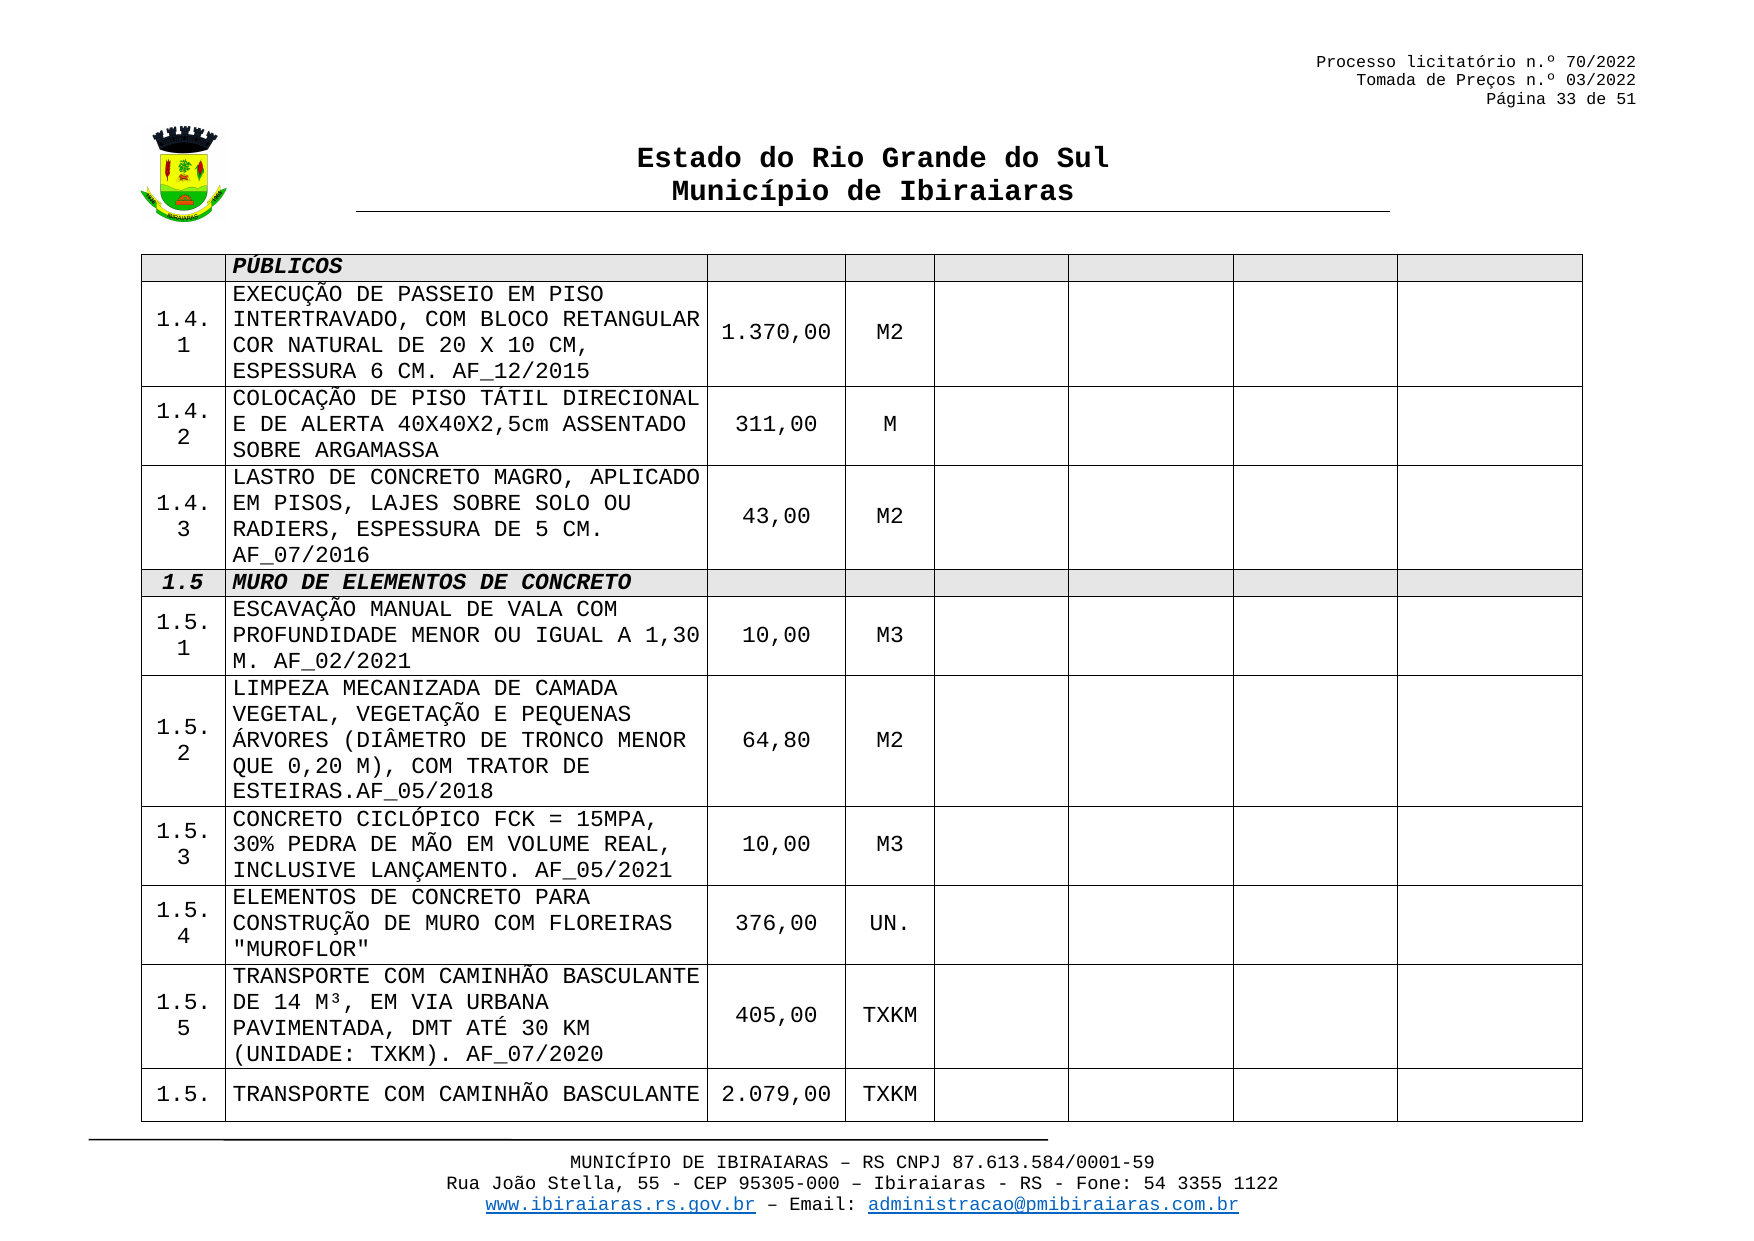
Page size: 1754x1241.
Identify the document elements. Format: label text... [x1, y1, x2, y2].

table_cell 1.5.2 [142, 676, 225, 806]
table_cell [1398, 1069, 1582, 1121]
table_cell [1398, 387, 1582, 464]
table_cell [1398, 282, 1582, 386]
table_cell [1234, 886, 1397, 963]
table_cell [935, 466, 1068, 569]
table_cell ELEMENTOS DE CONCRETO PARA CONSTRUÇÃO DE MURO COM FLOREIRAS "MUROFLOR" [226, 886, 707, 963]
table_cell [1234, 570, 1397, 596]
table_cell 1.5.6 [142, 1069, 225, 1121]
table_cell [935, 255, 1068, 281]
table_cell [1398, 466, 1582, 569]
table_cell [1398, 676, 1582, 806]
table_cell 43,00 [708, 466, 845, 569]
table_cell 1.5.1 [142, 597, 225, 675]
table_cell [935, 1069, 1068, 1121]
table_cell [1069, 1069, 1233, 1121]
table_cell [1069, 255, 1233, 281]
table_cell [935, 570, 1068, 596]
table_cell [1234, 1069, 1397, 1121]
table_cell 405,00 [708, 965, 845, 1068]
table_cell [1234, 807, 1397, 885]
table_cell [1398, 255, 1582, 281]
table_cell TXKM [846, 1069, 934, 1121]
table_cell [1069, 807, 1233, 885]
table_cell [1069, 965, 1233, 1068]
table_cell [708, 570, 845, 596]
table_cell EXECUÇÃO DE PASSEIO EM PISO INTERTRAVADO, COM BLOCO RETANGULAR COR NATURAL DE 20 X 10 CM, ESPESSURA 6 CM. AF_12/2015 [226, 282, 707, 386]
table_cell [1398, 886, 1582, 963]
table_cell [935, 387, 1068, 464]
table_cell [1234, 387, 1397, 464]
table_cell CONCRETO CICLÓPICO FCK = 15MPA, 30% PEDRA DE MÃO EM VOLUME REAL, INCLUSIVE LANÇAMENTO. AF_05/2021 [226, 807, 707, 885]
table_cell [935, 676, 1068, 806]
table_cell MURO DE ELEMENTOS DE CONCRETO [226, 570, 707, 596]
table_cell [1398, 570, 1582, 596]
table_cell [1234, 676, 1397, 806]
table_cell 1.370,00 [708, 282, 845, 386]
table_cell [708, 255, 845, 281]
table_cell [846, 570, 934, 596]
table_cell [935, 597, 1068, 675]
table_cell [935, 282, 1068, 386]
table_cell 1.5.3 [142, 807, 225, 885]
table_cell M [846, 387, 934, 464]
table_cell 1.5 [142, 570, 225, 596]
table_cell 1.4.1 [142, 282, 225, 386]
table_cell M2 [846, 676, 934, 806]
table_cell [1234, 282, 1397, 386]
table_cell [1398, 965, 1582, 1068]
table_cell [1234, 597, 1397, 675]
table_cell 10,00 [708, 807, 845, 885]
table_cell M3 [846, 807, 934, 885]
table_cell 1.4 [142, 255, 225, 281]
picture [140, 126, 227, 222]
table_cell UN. [846, 886, 934, 963]
table_cell [1069, 282, 1233, 386]
table_cell [1069, 387, 1233, 464]
table_cell PAVIMENTAÇÃO DOS PASSEIOS PÚBLICOS [226, 255, 707, 281]
table_cell [1069, 676, 1233, 806]
table_cell M2 [846, 466, 934, 569]
table_cell 1.4.2 [142, 387, 225, 464]
table_cell LIMPEZA MECANIZADA DE CAMADA VEGETAL, VEGETAÇÃO E PEQUENAS ÁRVORES (DIÂMETRO DE TRONCO MENOR QUE 0,20 M), COM TRATOR DE ESTEIRAS.AF_05/2018 [226, 676, 707, 806]
table_cell [935, 886, 1068, 963]
table_cell COLOCAÇÃO DE PISO TÁTIL DIRECIONAL E DE ALERTA 40X40X2,5cm ASSENTADO SOBRE ARGAMASSA [226, 387, 707, 464]
table_cell 1.4.3 [142, 466, 225, 569]
table_cell [1234, 466, 1397, 569]
table_cell [1234, 255, 1397, 281]
table_cell 376,00 [708, 886, 845, 963]
table_cell TRANSPORTE COM CAMINHÃO BASCULANTE DE 14 M³, EM VIA URBANA PAVIMENTADA, DMT ATÉ 30 KM (UNIDADE: TXKM). AF_07/2020 [226, 965, 707, 1068]
table_cell [1069, 570, 1233, 596]
table_cell ESCAVAÇÃO MANUAL DE VALA COM PROFUNDIDADE MENOR OU IGUAL A 1,30 M. AF_02/2021 [226, 597, 707, 675]
table_cell [1398, 807, 1582, 885]
table_cell 311,00 [708, 387, 845, 464]
table_cell [1234, 965, 1397, 1068]
table_cell [1069, 466, 1233, 569]
table_cell M2 [846, 282, 934, 386]
table_cell 1.5.5 [142, 965, 225, 1068]
table_cell [1069, 886, 1233, 963]
table_cell 1.5.4 [142, 886, 225, 963]
table_cell LASTRO DE CONCRETO MAGRO, APLICADO EM PISOS, LAJES SOBRE SOLO OU RADIERS, ESPESSURA DE 5 CM. AF_07/2016 [226, 466, 707, 569]
table_cell [935, 965, 1068, 1068]
table_cell [1069, 597, 1233, 675]
table_cell 10,00 [708, 597, 845, 675]
table_cell M3 [846, 597, 934, 675]
table_cell 2.079,00 [708, 1069, 845, 1121]
table_cell TRANSPORTE COM CAMINHÃO BASCULANTE DE 14 M³, EM VIA URBANA PAVIMENTADA, ADICIONAL PARA DMT EXCEDENTE A 30 KM (UNIDADE: TXKM). AF_07/2020 [226, 1069, 707, 1121]
table_cell TXKM [846, 965, 934, 1068]
table_cell 64,80 [708, 676, 845, 806]
table_cell [846, 255, 934, 281]
table_cell [1398, 597, 1582, 675]
table_cell [935, 807, 1068, 885]
